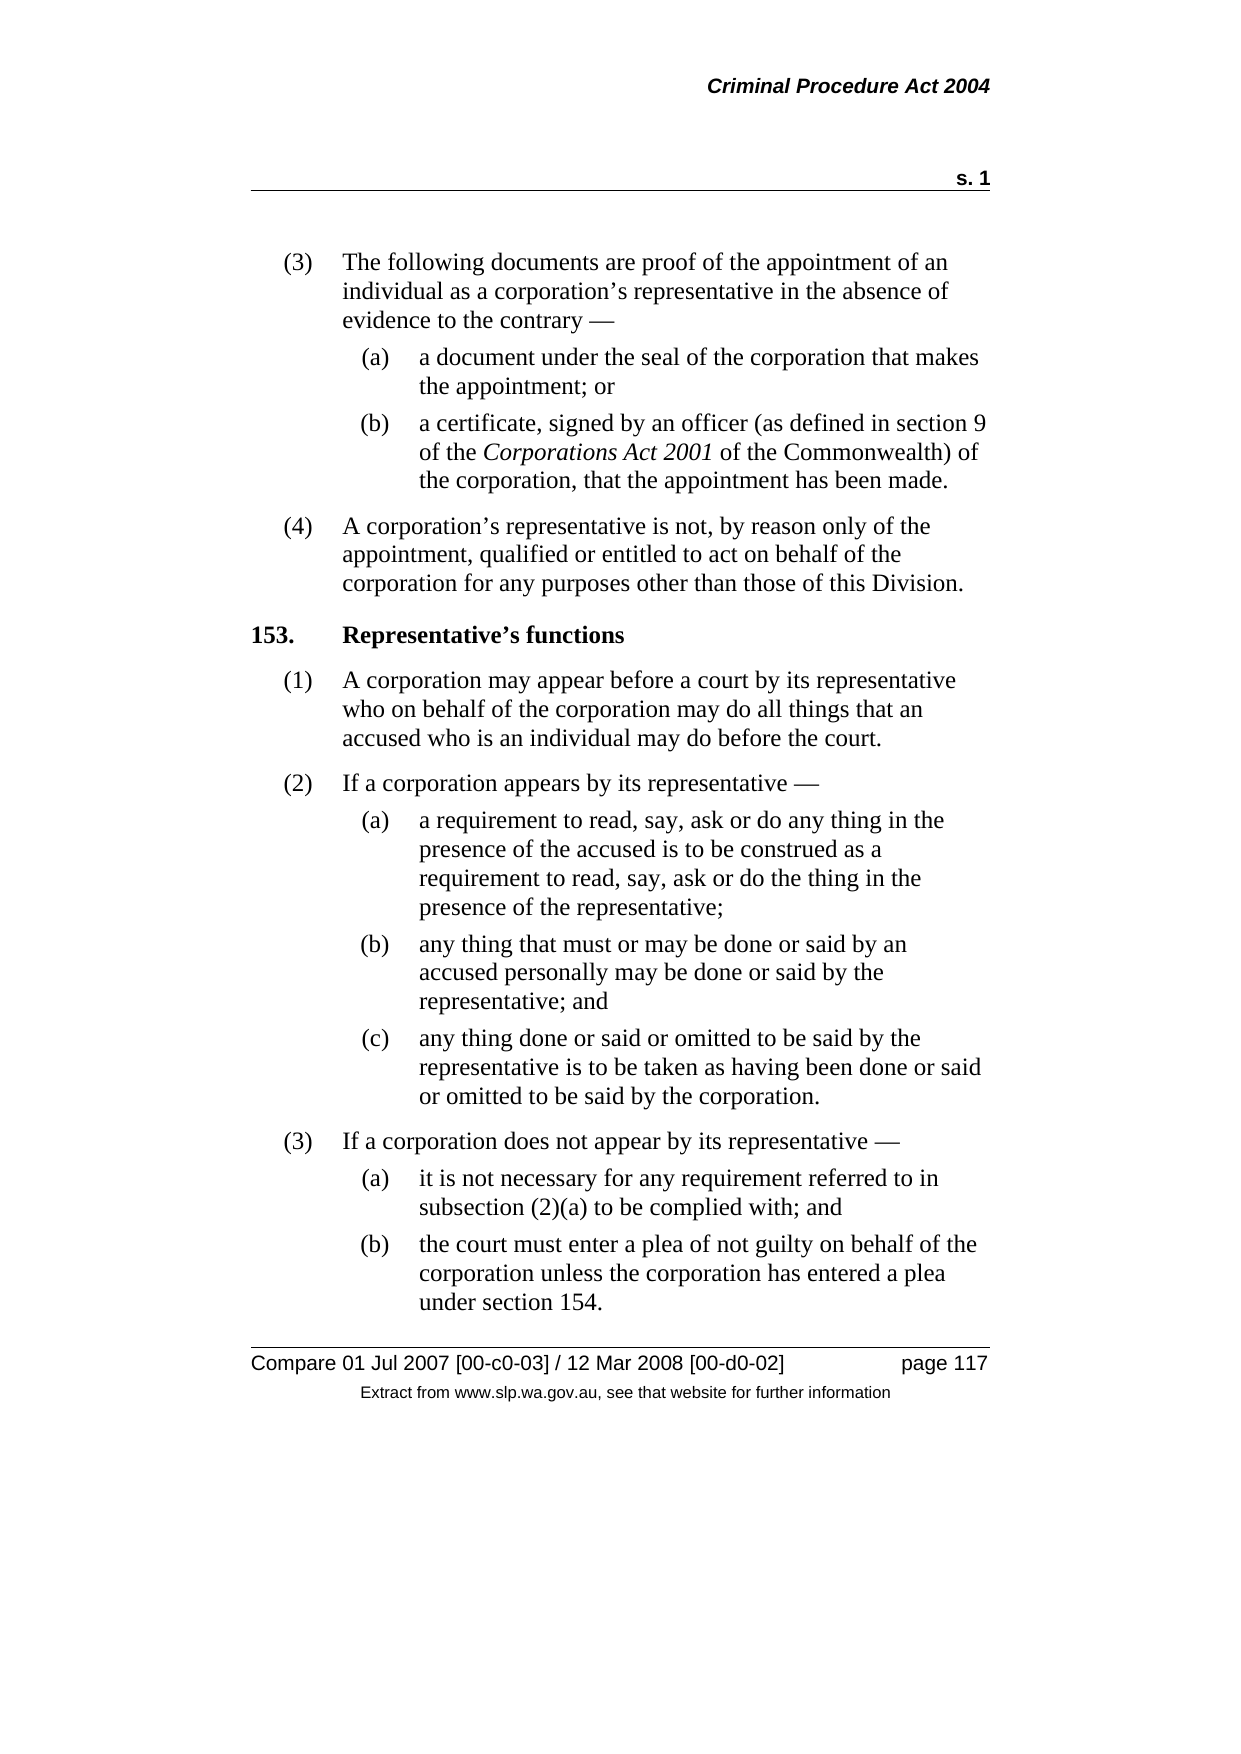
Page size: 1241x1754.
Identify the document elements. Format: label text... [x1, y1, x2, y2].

text (b) a certificate, signed by an officer (as defined in section 9 of the Corporations Act 2001 of the Commonwealth) of the corporation, that the appointment has been made. [251, 408, 990, 494]
text (2) If a corporation appears by its representative — [251, 768, 990, 797]
text (4) A corporation’s representative is not, by reason only of the appointment, qualified or entitled to act on behalf of the corporation for any purposes other than those of this Division. [251, 511, 990, 597]
subtitle 153. Representative’s functions [251, 620, 990, 649]
text (1) A corporation may appear before a court by its representative who on behalf of the corporation may do all things that an accused who is an individual may do before the court. [251, 665, 990, 752]
text (a) a document under the seal of the corporation that makes the appointment; or [251, 342, 990, 399]
text (a) a requirement to read, say, ask or do any thing in the presence of the accused is to be construed as a requirement to read, say, ask or do the thing in the presence of the representative; [251, 805, 990, 920]
text (3) The following documents are proof of the appointment of an individual as a corporation’s representative in the absence of evidence to the contrary — [251, 247, 990, 334]
text (3) If a corporation does not appear by its representative — [251, 1126, 990, 1155]
text (b) any thing that must or may be done or said by an accused personally may be done or said by the representative; and [251, 929, 990, 1015]
text (c) any thing done or said or omitted to be said by the representative is to be taken as having been done or said or omitted to be said by the corporation. [251, 1023, 990, 1109]
text (a) it is not necessary for any requirement referred to in subsection (2)(a) to be complied with; and [251, 1163, 990, 1221]
text (b) the court must enter a plea of not guilty on behalf of the corporation unless the corporation has entered a plea under section 154. [251, 1229, 990, 1315]
